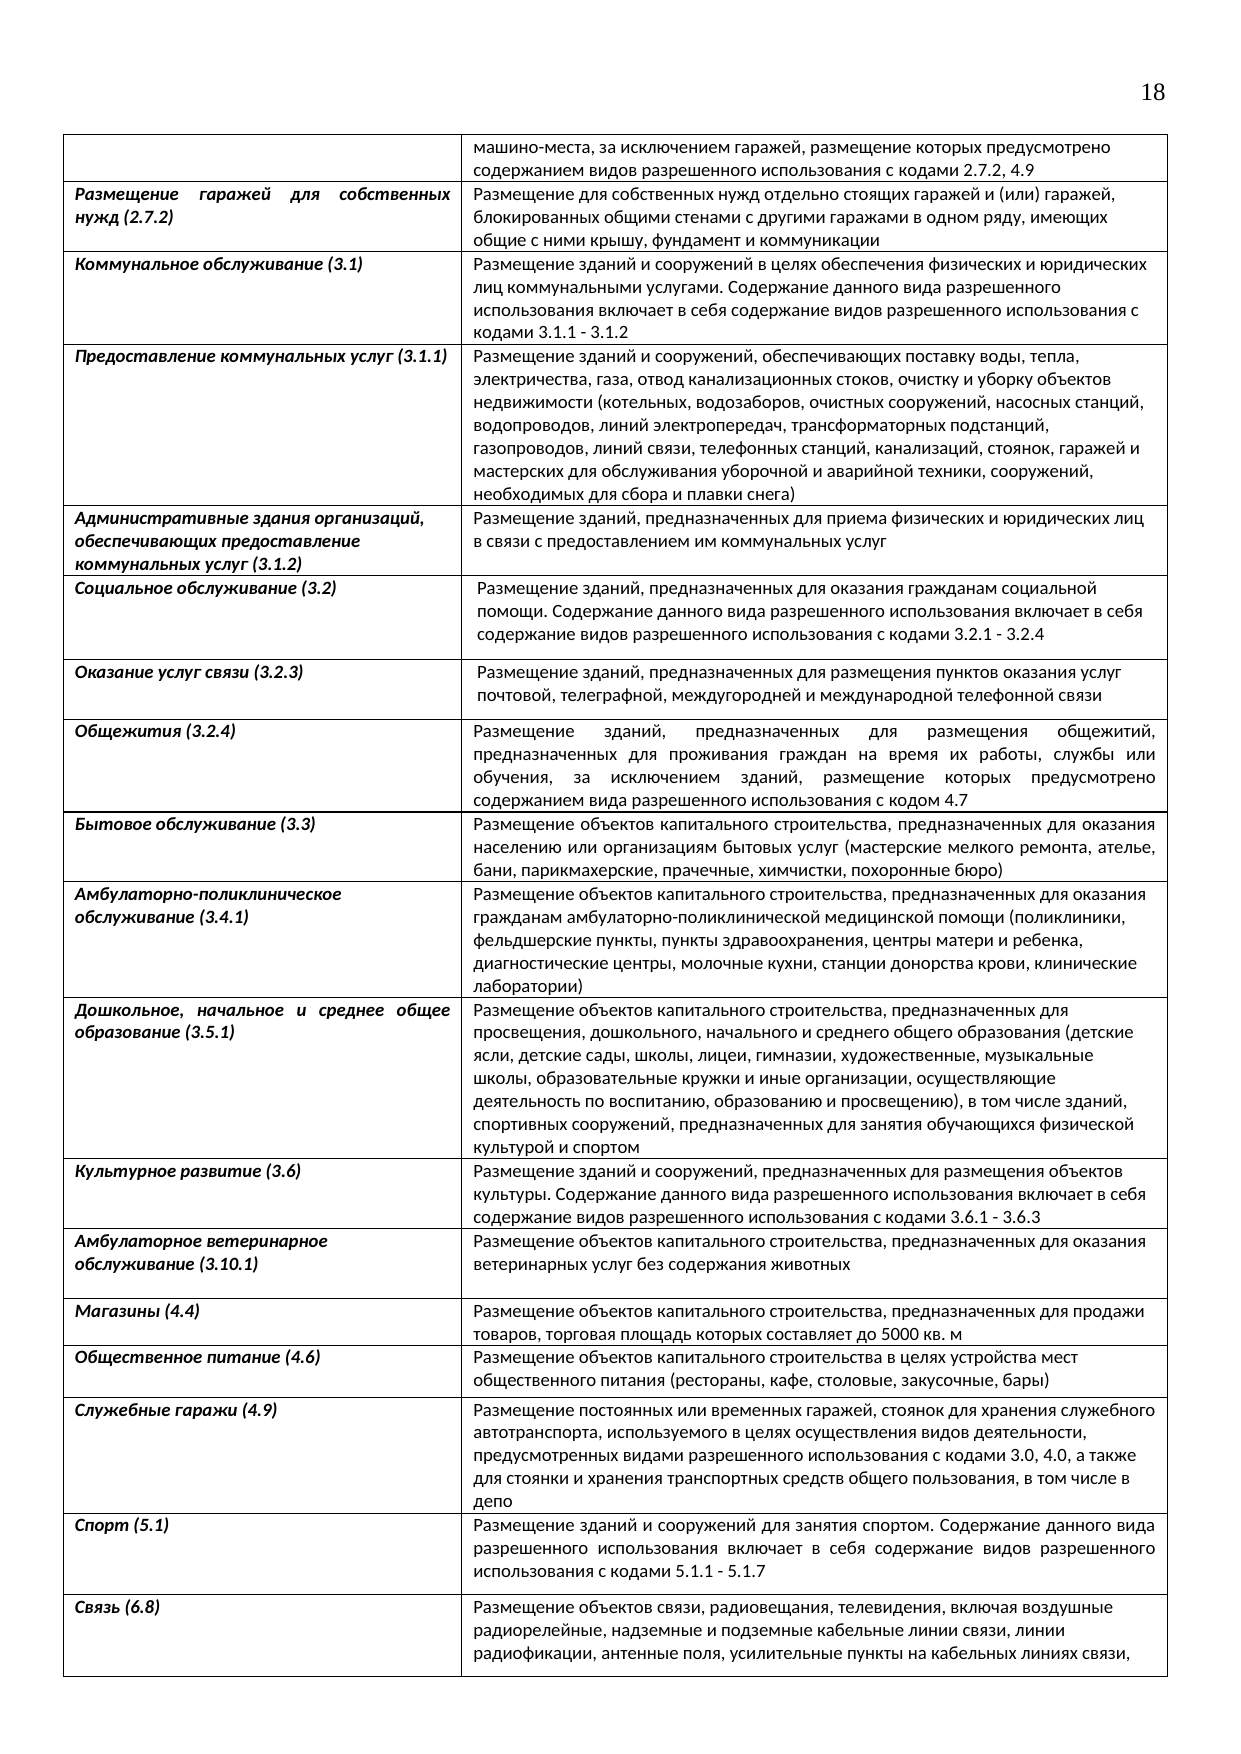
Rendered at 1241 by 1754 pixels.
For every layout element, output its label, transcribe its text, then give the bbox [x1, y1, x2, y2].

table_cell Размещение зданий и сооружений для занятия спортом. Содержание данного вида разрешенного использования включает в себя содержание видов разрешенного использования с кодами 5.1.1 - 5.1.7 [462, 1514, 1167, 1594]
table_cell Размещение для собственных нужд отдельно стоящих гаражей и (или) гаражей, блокированных общими стенами с другими гаражами в одном ряду, имеющих общие с ними крышу, фундамент и коммуникации [462, 182, 1167, 251]
table_cell Размещение зданий, предназначенных для размещения пунктов оказания услуг почтовой, телеграфной, междугородней и международной телефонной связи [462, 660, 1167, 719]
table_cell Культурное развитие (3.6) [64, 1159, 461, 1228]
table_cell Амбулаторно-поликлиническое обслуживание (3.4.1) [64, 882, 461, 997]
table_cell Размещение объектов капитального строительства, предназначенных для продажи товаров, торговая площадь которых составляет до 5000 кв. м [462, 1299, 1167, 1345]
table_cell Размещение гаражей для собственных нужд (2.7.2) [64, 182, 461, 251]
table_cell Административные здания организаций, обеспечивающих предоставление коммунальных услуг (3.1.2) [64, 506, 461, 575]
table_cell Коммунальное обслуживание (3.1) [64, 252, 461, 344]
table_cell Спорт (5.1) [64, 1514, 461, 1594]
table_cell Размещение объектов капитального строительства, предназначенных для просвещения, дошкольного, начального и среднего общего образования (детские ясли, детские сады, школы, лицеи, гимназии, художественные, музыкальные школы, образовательные кружки и иные организации, осуществляющие деятельность по воспитанию, образованию и просвещению), в том числе зданий, спортивных сооружений, предназначенных для занятия обучающихся физической культурой и спортом [462, 998, 1167, 1158]
table_cell Размещение зданий и сооружений, обеспечивающих поставку воды, тепла, электричества, газа, отвод канализационных стоков, очистку и уборку объектов недвижимости (котельных, водозаборов, очистных сооружений, насосных станций, водопроводов, линий электропередач, трансформаторных подстанций, газопроводов, линий связи, телефонных станций, канализаций, стоянок, гаражей и мастерских для обслуживания уборочной и аварийной техники, сооружений, необходимых для сбора и плавки снега) [462, 345, 1167, 505]
table_cell Размещение объектов капитального строительства в целях устройства мест общественного питания (рестораны, кафе, столовые, закусочные, бары) [462, 1346, 1167, 1397]
table_cell Размещение зданий, предназначенных для размещения общежитий, предназначенных для проживания граждан на время их работы, службы или обучения, за исключением зданий, размещение которых предусмотрено содержанием вида разрешенного использования с кодом 4.7 [462, 720, 1167, 811]
table_cell Размещение зданий, предназначенных для оказания гражданам социальной помощи. Содержание данного вида разрешенного использования включает в себя содержание видов разрешенного использования с кодами 3.2.1 - 3.2.4 [462, 576, 1167, 659]
table_cell Общественное питание (4.6) [64, 1346, 461, 1397]
table_cell Социальное обслуживание (3.2) [64, 576, 461, 659]
table_cell Размещение постоянных или временных гаражей, стоянок для хранения служебного автотранспорта, используемого в целях осуществления видов деятельности, предусмотренных видами разрешенного использования с кодами 3.0, 4.0, а также для стоянки и хранения транспортных средств общего пользования, в том числе в депо [462, 1398, 1167, 1512]
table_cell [64, 135, 461, 181]
table_cell Размещение зданий и сооружений в целях обеспечения физических и юридических лиц коммунальными услугами. Содержание данного вида разрешенного использования включает в себя содержание видов разрешенного использования с кодами 3.1.1 - 3.1.2 [462, 252, 1167, 344]
table_cell Бытовое обслуживание (3.3) [64, 813, 461, 881]
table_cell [462, 135, 1167, 181]
table_cell Размещение зданий, предназначенных для приема физических и юридических лиц в связи с предоставлением им коммунальных услуг [462, 506, 1167, 575]
table_cell Магазины (4.4) [64, 1299, 461, 1345]
table_cell Размещение объектов капитального строительства, предназначенных для оказания гражданам амбулаторно-поликлинической медицинской помощи (поликлиники, фельдшерские пункты, пункты здравоохранения, центры матери и ребенка, диагностические центры, молочные кухни, станции донорства крови, клинические лаборатории) [462, 882, 1167, 997]
table_cell Общежития (3.2.4) [64, 720, 461, 811]
table_cell Оказание услуг связи (3.2.3) [64, 660, 461, 719]
table_cell Предоставление коммунальных услуг (3.1.1) [64, 345, 461, 505]
table_cell Дошкольное, начальное и среднее общее образование (3.5.1) [64, 998, 461, 1158]
table_cell Размещение объектов капитального строительства, предназначенных для оказания ветеринарных услуг без содержания животных [462, 1229, 1167, 1298]
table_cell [462, 1595, 1167, 1676]
table_cell Связь (6.8) [64, 1595, 461, 1676]
table_cell Амбулаторное ветеринарное обслуживание (3.10.1) [64, 1229, 461, 1298]
table_cell Размещение зданий и сооружений, предназначенных для размещения объектов культуры. Содержание данного вида разрешенного использования включает в себя содержание видов разрешенного использования с кодами 3.6.1 - 3.6.3 [462, 1159, 1167, 1228]
table_cell Размещение объектов капитального строительства, предназначенных для оказания населению или организациям бытовых услуг (мастерские мелкого ремонта, ателье, бани, парикмахерские, прачечные, химчистки, похоронные бюро) [462, 813, 1167, 881]
table_cell Служебные гаражи (4.9) [64, 1398, 461, 1512]
